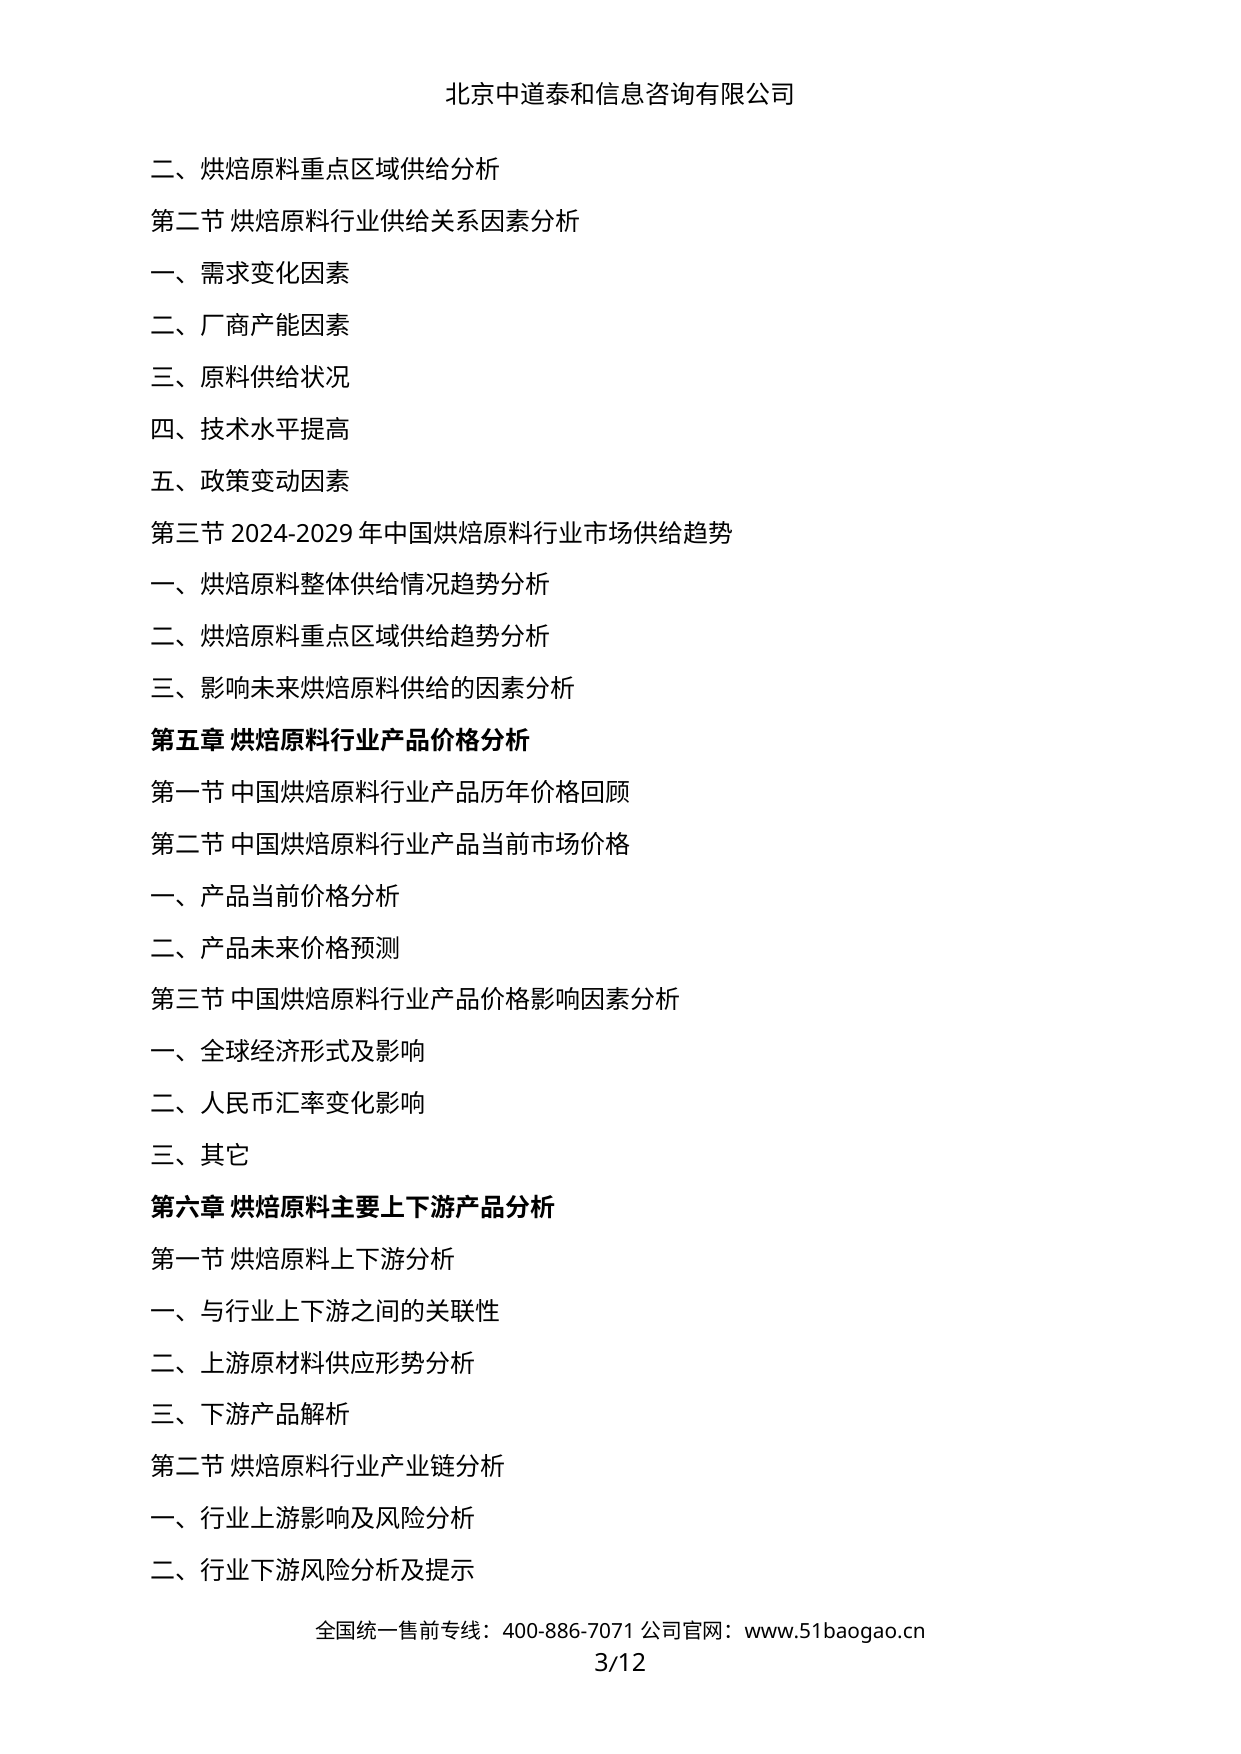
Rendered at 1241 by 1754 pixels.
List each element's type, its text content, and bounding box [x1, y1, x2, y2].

text 第二节 烘焙原料行业产业链分析 [150, 1447, 1090, 1483]
text 二、烘焙原料重点区域供给分析 [150, 150, 1090, 186]
text 第一节 中国烘焙原料行业产品历年价格回顾 [150, 772, 1090, 809]
text 二、人民币汇率变化影响 [150, 1084, 1090, 1120]
text 二、厂商产能因素 [150, 306, 1090, 342]
text 二、产品未来价格预测 [150, 928, 1090, 964]
text 第五章 烘焙原料行业产品价格分析 [150, 721, 1090, 757]
text 一、产品当前价格分析 [150, 876, 1090, 912]
text 一、行业上游影响及风险分析 [150, 1499, 1090, 1535]
text 三、原料供给状况 [150, 357, 1090, 394]
text 第二节 中国烘焙原料行业产品当前市场价格 [150, 824, 1090, 861]
text 第三节 2024-2029年中国烘焙原料行业市场供给趋势 [150, 513, 1090, 549]
text 一、烘焙原料整体供给情况趋势分析 [150, 565, 1090, 601]
text 第二节 烘焙原料行业供给关系因素分析 [150, 202, 1090, 238]
text 二、烘焙原料重点区域供给趋势分析 [150, 617, 1090, 653]
text 第一节 烘焙原料上下游分析 [150, 1239, 1090, 1276]
text 三、其它 [150, 1136, 1090, 1172]
text 二、上游原材料供应形势分析 [150, 1343, 1090, 1379]
text 一、需求变化因素 [150, 254, 1090, 290]
text 第六章 烘焙原料主要上下游产品分析 [150, 1187, 1090, 1224]
text 三、影响未来烘焙原料供给的因素分析 [150, 669, 1090, 705]
text 一、全球经济形式及影响 [150, 1032, 1090, 1068]
text 五、政策变动因素 [150, 461, 1090, 497]
text 第三节 中国烘焙原料行业产品价格影响因素分析 [150, 980, 1090, 1016]
text 四、技术水平提高 [150, 409, 1090, 446]
text 三、下游产品解析 [150, 1395, 1090, 1431]
text 一、与行业上下游之间的关联性 [150, 1291, 1090, 1327]
text 二、行业下游风险分析及提示 [150, 1551, 1090, 1587]
